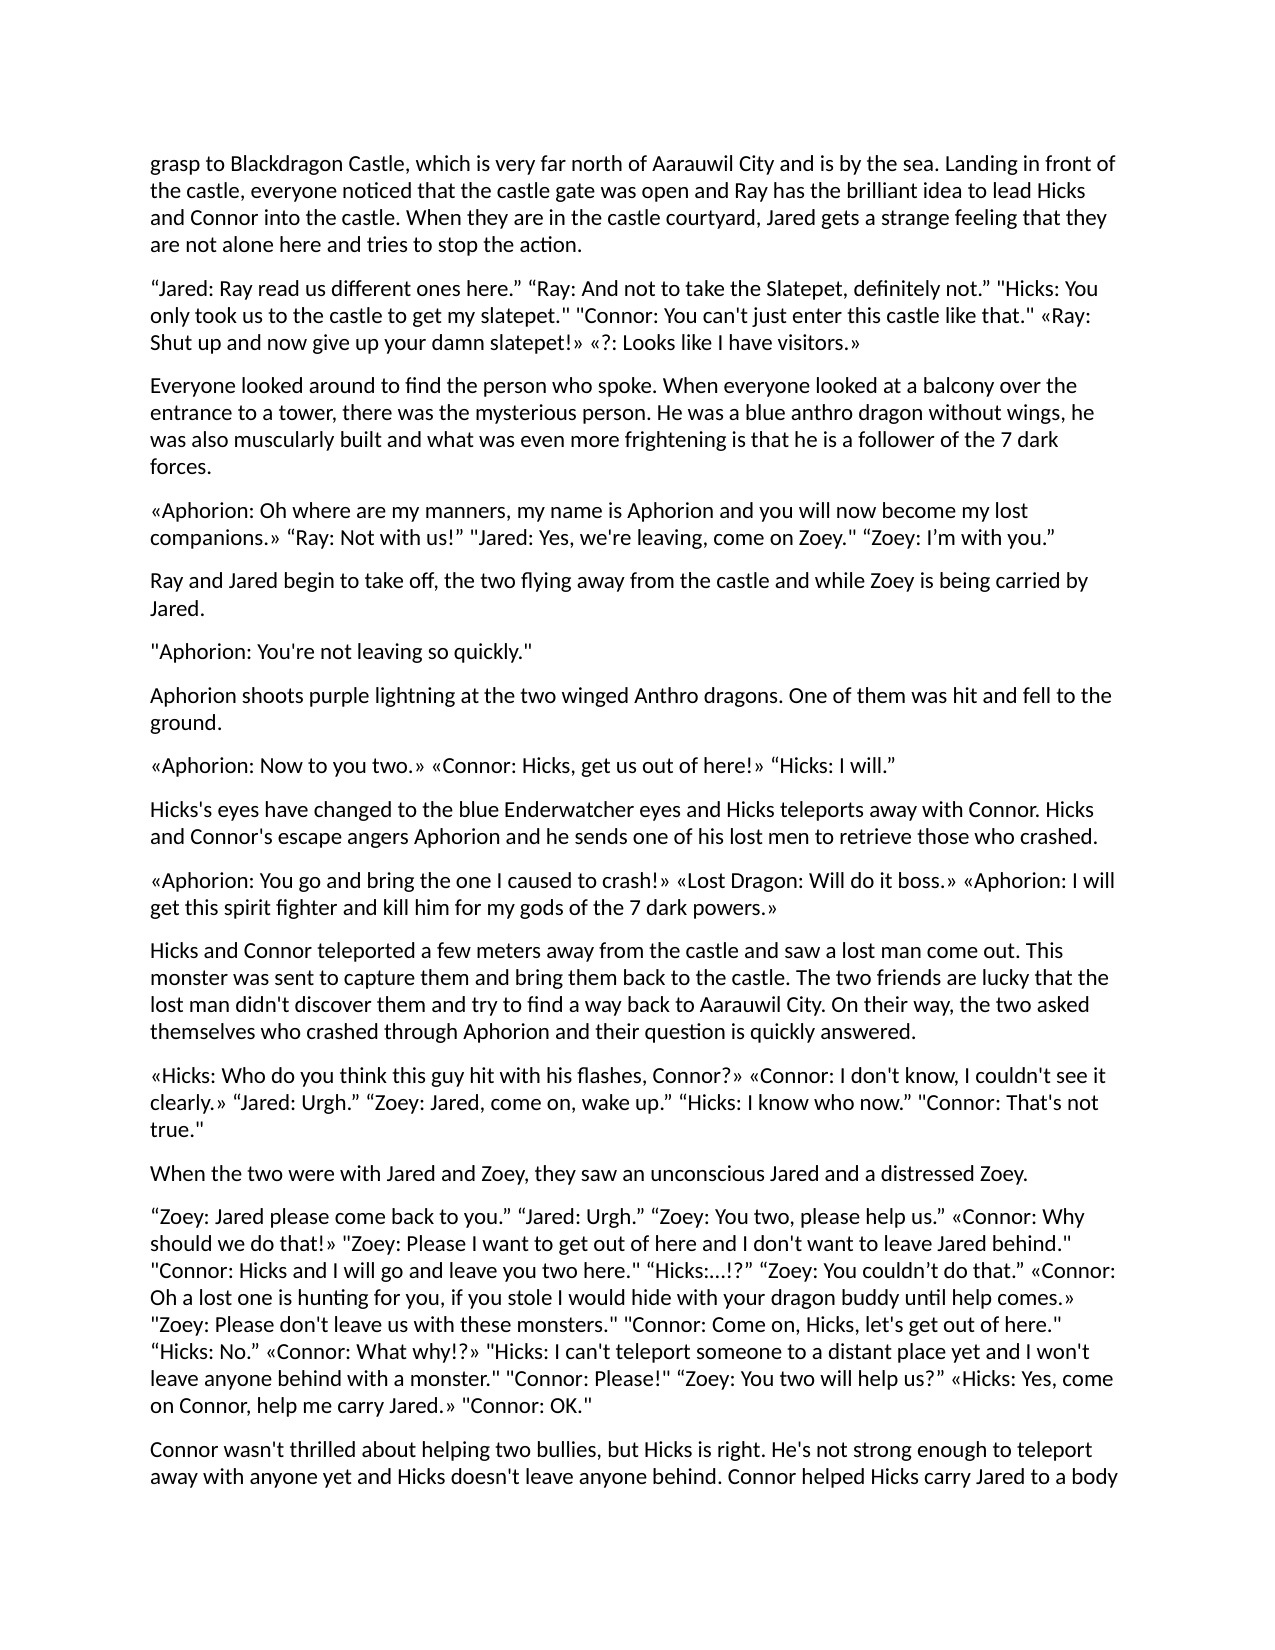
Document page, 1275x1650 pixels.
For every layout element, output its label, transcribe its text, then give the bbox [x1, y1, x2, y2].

text «Aphorion: Oh where are my manners, my name is Aphorion and you will now become my lost companions.» “Ray: Not with us!” "Jared: Yes, we're leaving, come on Zoey." “Zoey: I’m with you.” [150, 497, 1125, 551]
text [150, 150, 1125, 258]
text «Aphorion: You go and bring the one I caused to crash!» «Lost Dragon: Will do it boss.» «Aphorion: I will get this spirit fighter and kill him for my gods of the 7 dark powers.» [150, 867, 1125, 921]
text “Zoey: Jared please come back to you.” “Jared: Urgh.” “Zoey: You two, please help us.” «Connor: Why should we do that!» "Zoey: Please I want to get out of here and I don't want to leave Jared behind." "Connor: Hicks and I will go and leave you two here." “Hicks:…!?” “Zoey: You couldn’t do that.” «Connor: Oh a lost one is hunting for you, if you stole I would hide with your dragon buddy until help comes.» "Zoey: Please don't leave us with these monsters." "Connor: Come on, Hicks, let's get out of here." “Hicks: No.” «Connor: What why!?» "Hicks: I can't teleport someone to a distant place yet and I won't leave anyone behind with a monster." "Connor: Please!" “Zoey: You two will help us?” «Hicks: Yes, come on Connor, help me carry Jared.» "Connor: OK." [150, 1203, 1125, 1419]
text Aphorion shoots purple lightning at the two winged Anthro dragons. One of them was hit and fell to the ground. [150, 682, 1125, 736]
text "Aphorion: You're not leaving so quickly." [150, 638, 1125, 665]
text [150, 1436, 1125, 1489]
text Hicks's eyes have changed to the blue Enderwatcher eyes and Hicks teleports away with Connor. Hicks and Connor's escape angers Aphorion and he sends one of his lost men to retrieve those who crashed. [150, 796, 1125, 850]
text «Hicks: Who do you think this guy hit with his flashes, Connor?» «Connor: I don't know, I couldn't see it clearly.» “Jared: Urgh.” “Zoey: Jared, come on, wake up.” “Hicks: I know who now.” "Connor: That's not true." [150, 1062, 1125, 1143]
text «Aphorion: Now to you two.» «Connor: Hicks, get us out of here!» “Hicks: I will.” [150, 752, 1125, 779]
text “Jared: Ray read us different ones here.” “Ray: And not to take the Slatepet, definitely not.” "Hicks: You only took us to the castle to get my slatepet." "Connor: You can't just enter this castle like that." «Ray: Shut up and now give up your damn slatepet!» «?: Looks like I have visitors.» [150, 274, 1125, 356]
text When the two were with Jared and Zoey, they saw an unconscious Jared and a distressed Zoey. [150, 1159, 1125, 1186]
text Hicks and Connor teleported a few meters away from the castle and saw a lost man come out. This monster was sent to capture them and bring them back to the castle. The two friends are lucky that the lost man didn't discover them and try to find a way back to Aarauwil City. On their way, the two asked themselves who crashed through Aphorion and their question is quickly answered. [150, 937, 1125, 1045]
text Ray and Jared begin to take off, the two flying away from the castle and while Zoey is being carried by Jared. [150, 567, 1125, 621]
text Everyone looked around to find the person who spoke. When everyone looked at a balcony over the entrance to a tower, there was the mysterious person. He was a blue anthro dragon without wings, he was also muscularly built and what was even more frightening is that he is a follower of the 7 dark forces. [150, 372, 1125, 480]
